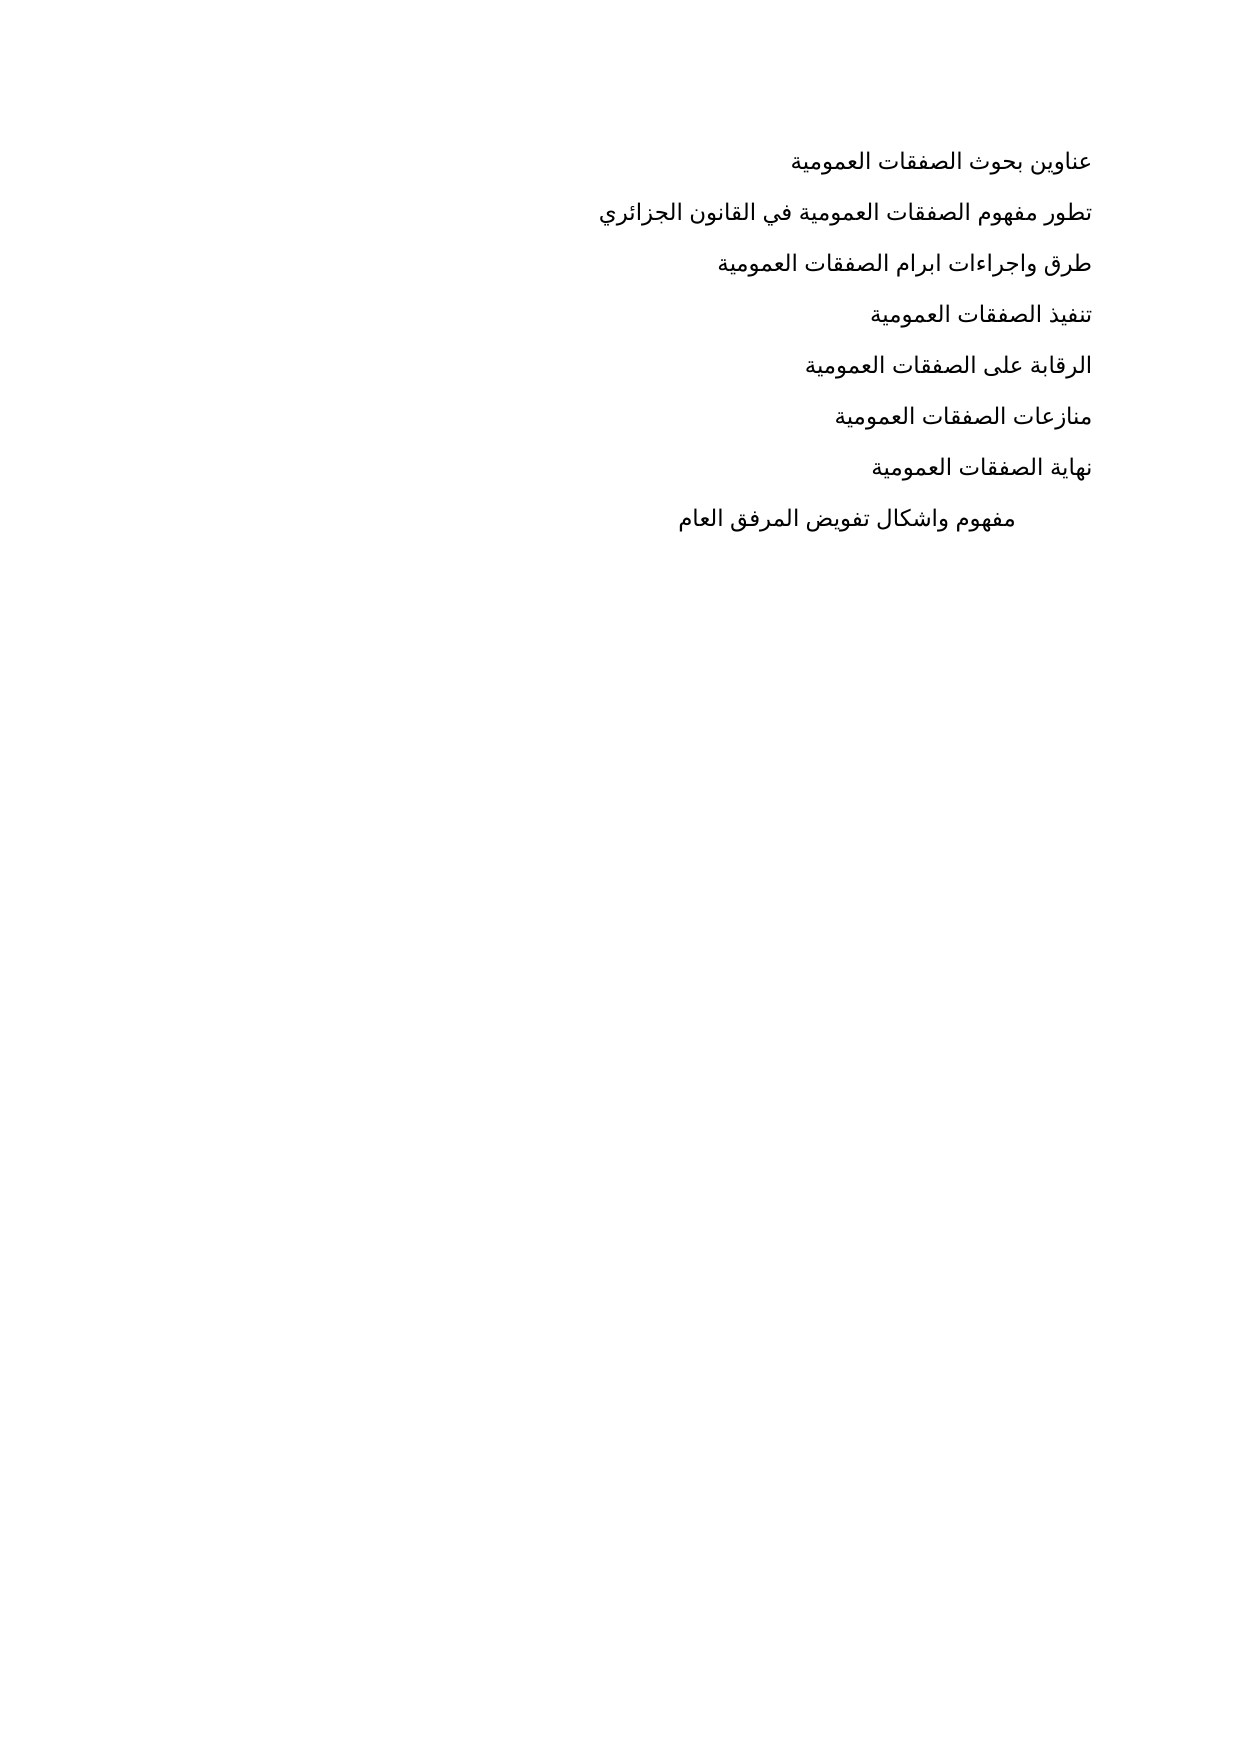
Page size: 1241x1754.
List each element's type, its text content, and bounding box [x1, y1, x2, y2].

text منازعات الصفقات العمومية [148, 403, 1093, 429]
text طرق واجراءات ابرام الصفقات العمومية [148, 250, 1093, 276]
text تطور مفهوم الصفقات العمومية في القانون الجزائري [148, 199, 1093, 225]
text تنفيذ الصفقات العمومية [148, 301, 1093, 327]
text عناوين بحوث الصفقات العمومية [148, 148, 1093, 174]
text مفهوم واشكال تفويض المرفق العام [148, 505, 1093, 531]
text نهاية الصفقات العمومية [148, 454, 1093, 480]
text الرقابة على الصفقات العمومية [148, 352, 1093, 378]
